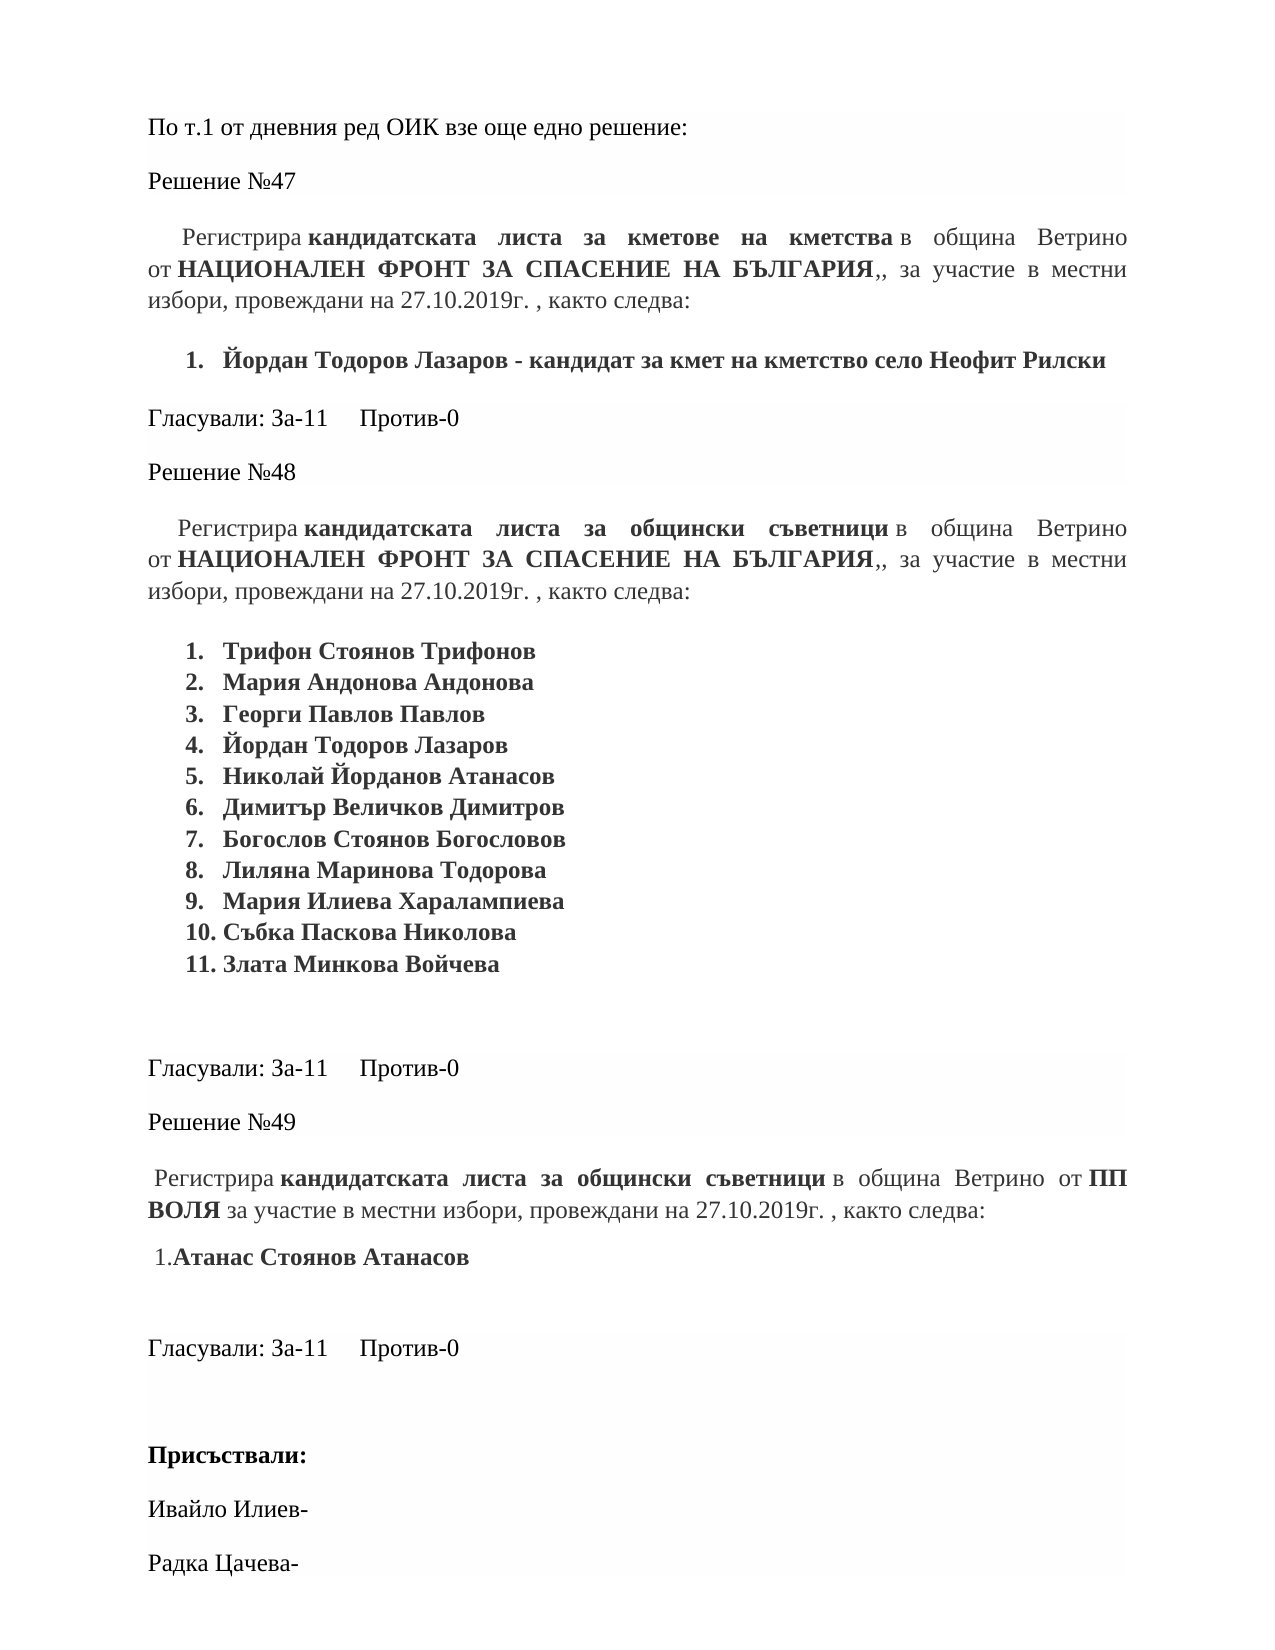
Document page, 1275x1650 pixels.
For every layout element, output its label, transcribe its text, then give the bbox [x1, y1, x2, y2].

text Решение №47 [148, 166, 1127, 195]
text Гласували: За-11 Против-0 [148, 1053, 1127, 1082]
text Регистрира кандидатската листа за общински съветници в община Ветрино от НАЦИОНАЛЕН ФРОНТ ЗА СПАСЕНИЕ НА БЪЛГАРИЯ,, за участие в местни избори, провеждани на 27.10.2019г. , както следва: [148, 511, 1127, 604]
list Йордан Тодоров Лазаров - кандидат за кмет на кметство село Неофит Рилски [185, 343, 1127, 374]
text Решение №48 [148, 457, 1127, 486]
list Мария Андонова Андонова [185, 665, 1127, 696]
text Радка Цачева- [148, 1548, 1127, 1577]
list Йордан Тодоров Лазаров [185, 727, 1127, 759]
text Гласували: За-11 Против-0 [148, 1333, 1127, 1362]
text По т.1 от дневния ред ОИК взе още едно решение: [148, 112, 1127, 141]
list Лиляна Маринова Тодорова [185, 852, 1127, 884]
list Николай Йорданов Атанасов [185, 759, 1127, 790]
list Георги Павлов Павлов [185, 696, 1127, 727]
text Решение №49 [148, 1107, 1127, 1136]
list Събка Паскова Николова [185, 915, 1127, 946]
text 1.Атанас Стоянов Атанасов [148, 1239, 1127, 1270]
text Присъствали: [148, 1440, 1127, 1469]
list Димитър Величков Димитров [185, 790, 1127, 821]
text Регистрира кандидатската листа за кметове на кметства в община Ветрино от НАЦИОНАЛЕН ФРОНТ ЗА СПАСЕНИЕ НА БЪЛГАРИЯ,, за участие в местни избори, провеждани на 27.10.2019г. , както следва: [148, 220, 1127, 314]
text Гласували: За-11 Против-0 [148, 403, 1127, 432]
text Регистрира кандидатската листа за общински съветници в община Ветрино от ПП ВОЛЯ за участие в местни избори, провеждани на 27.10.2019г. , както следва: [148, 1161, 1127, 1223]
list Мария Илиева Харалампиева [185, 884, 1127, 915]
list Богослов Стоянов Богословов [185, 821, 1127, 852]
list Трифон Стоянов Трифонов [185, 634, 1127, 665]
list Злата Минкова Войчева [185, 946, 1127, 977]
text Ивайло Илиев- [148, 1494, 1127, 1523]
